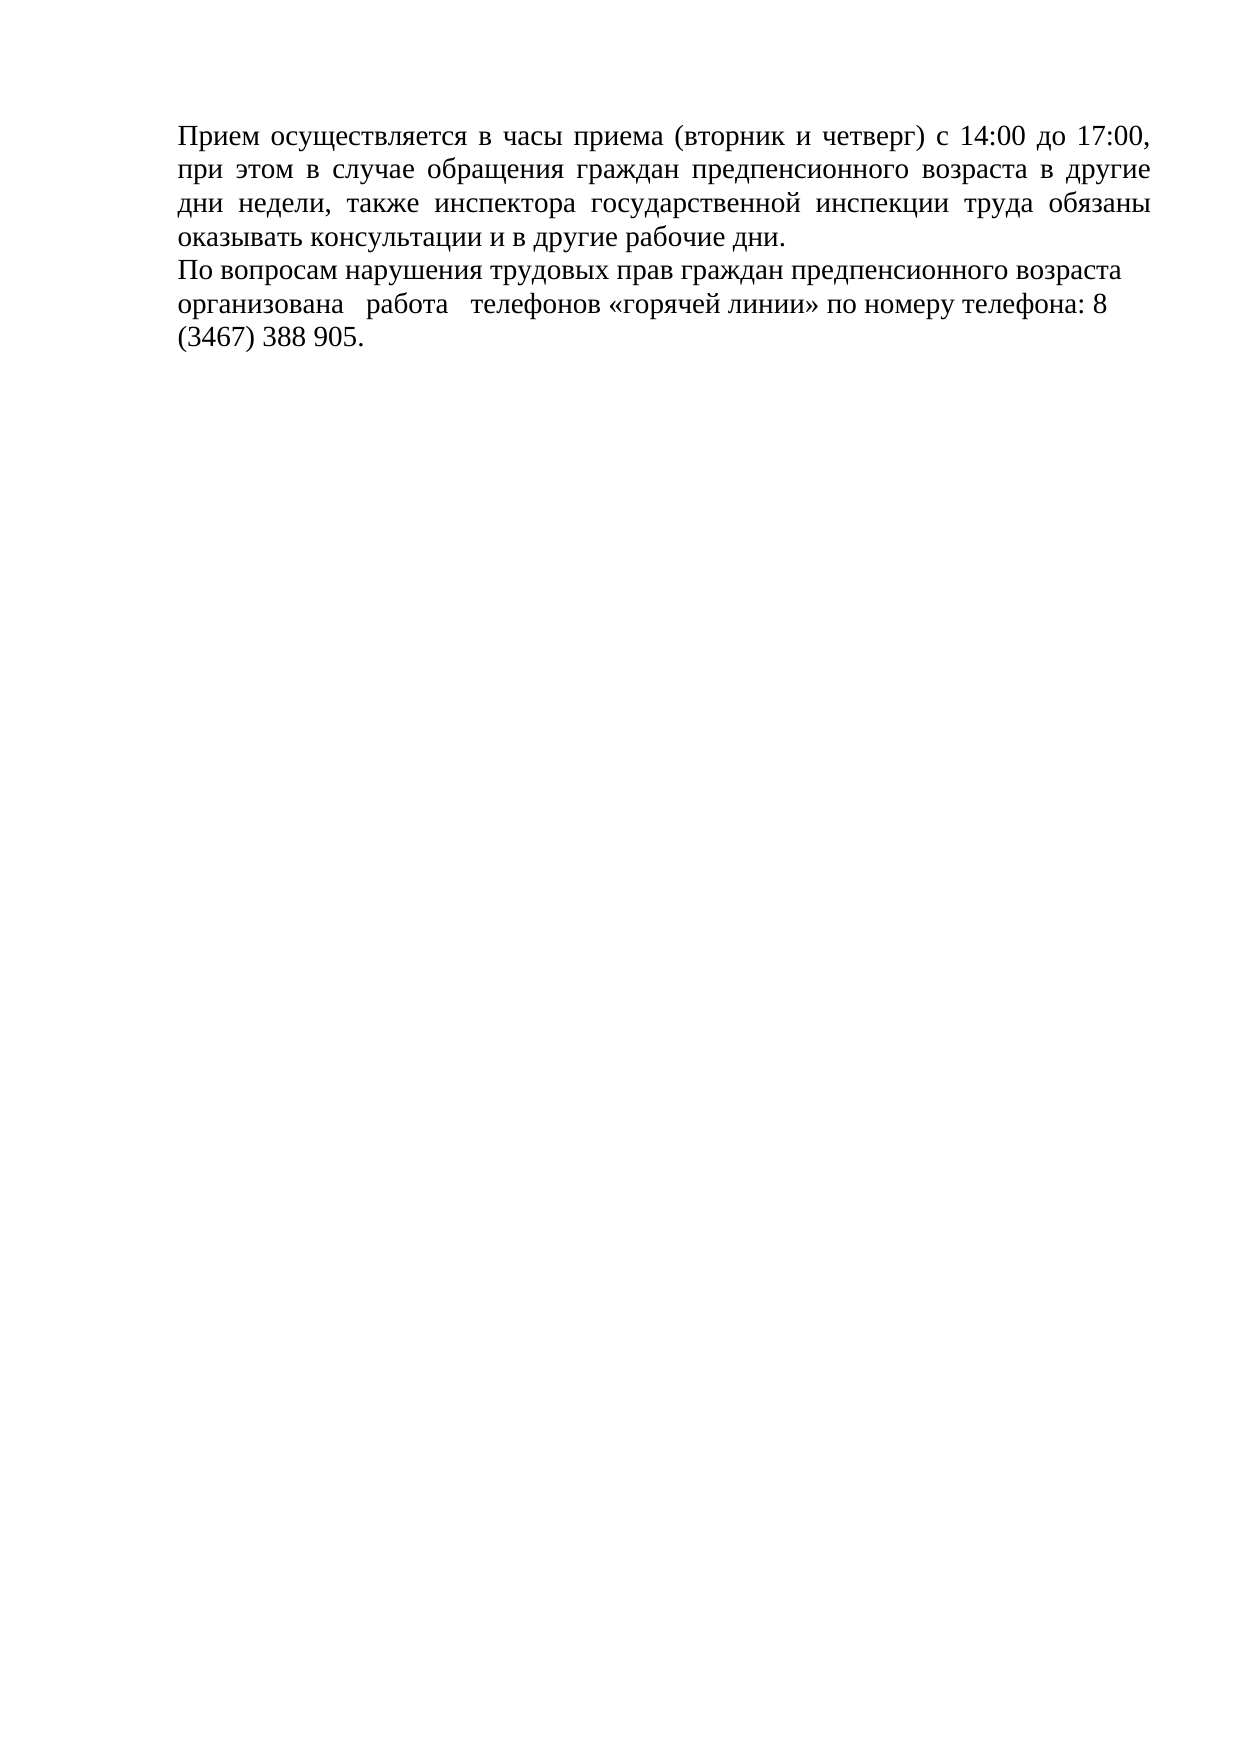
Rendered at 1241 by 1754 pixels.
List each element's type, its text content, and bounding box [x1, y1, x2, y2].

text Прием осуществляется в часы приема (вторник и четверг) с 14:00 до 17:00, при этом в случае обращения граждан предпенсионного возраста в другие дни недели, также инспектора государственной инспекции труда обязаны оказывать консультации и в другие рабочие дни. [177, 118, 1152, 252]
text По вопросам нарушения трудовых прав граждан предпенсионного возраста организована работа телефонов «горячей линии» по номеру телефона: 8 (3467) 388 905. [177, 252, 1152, 353]
